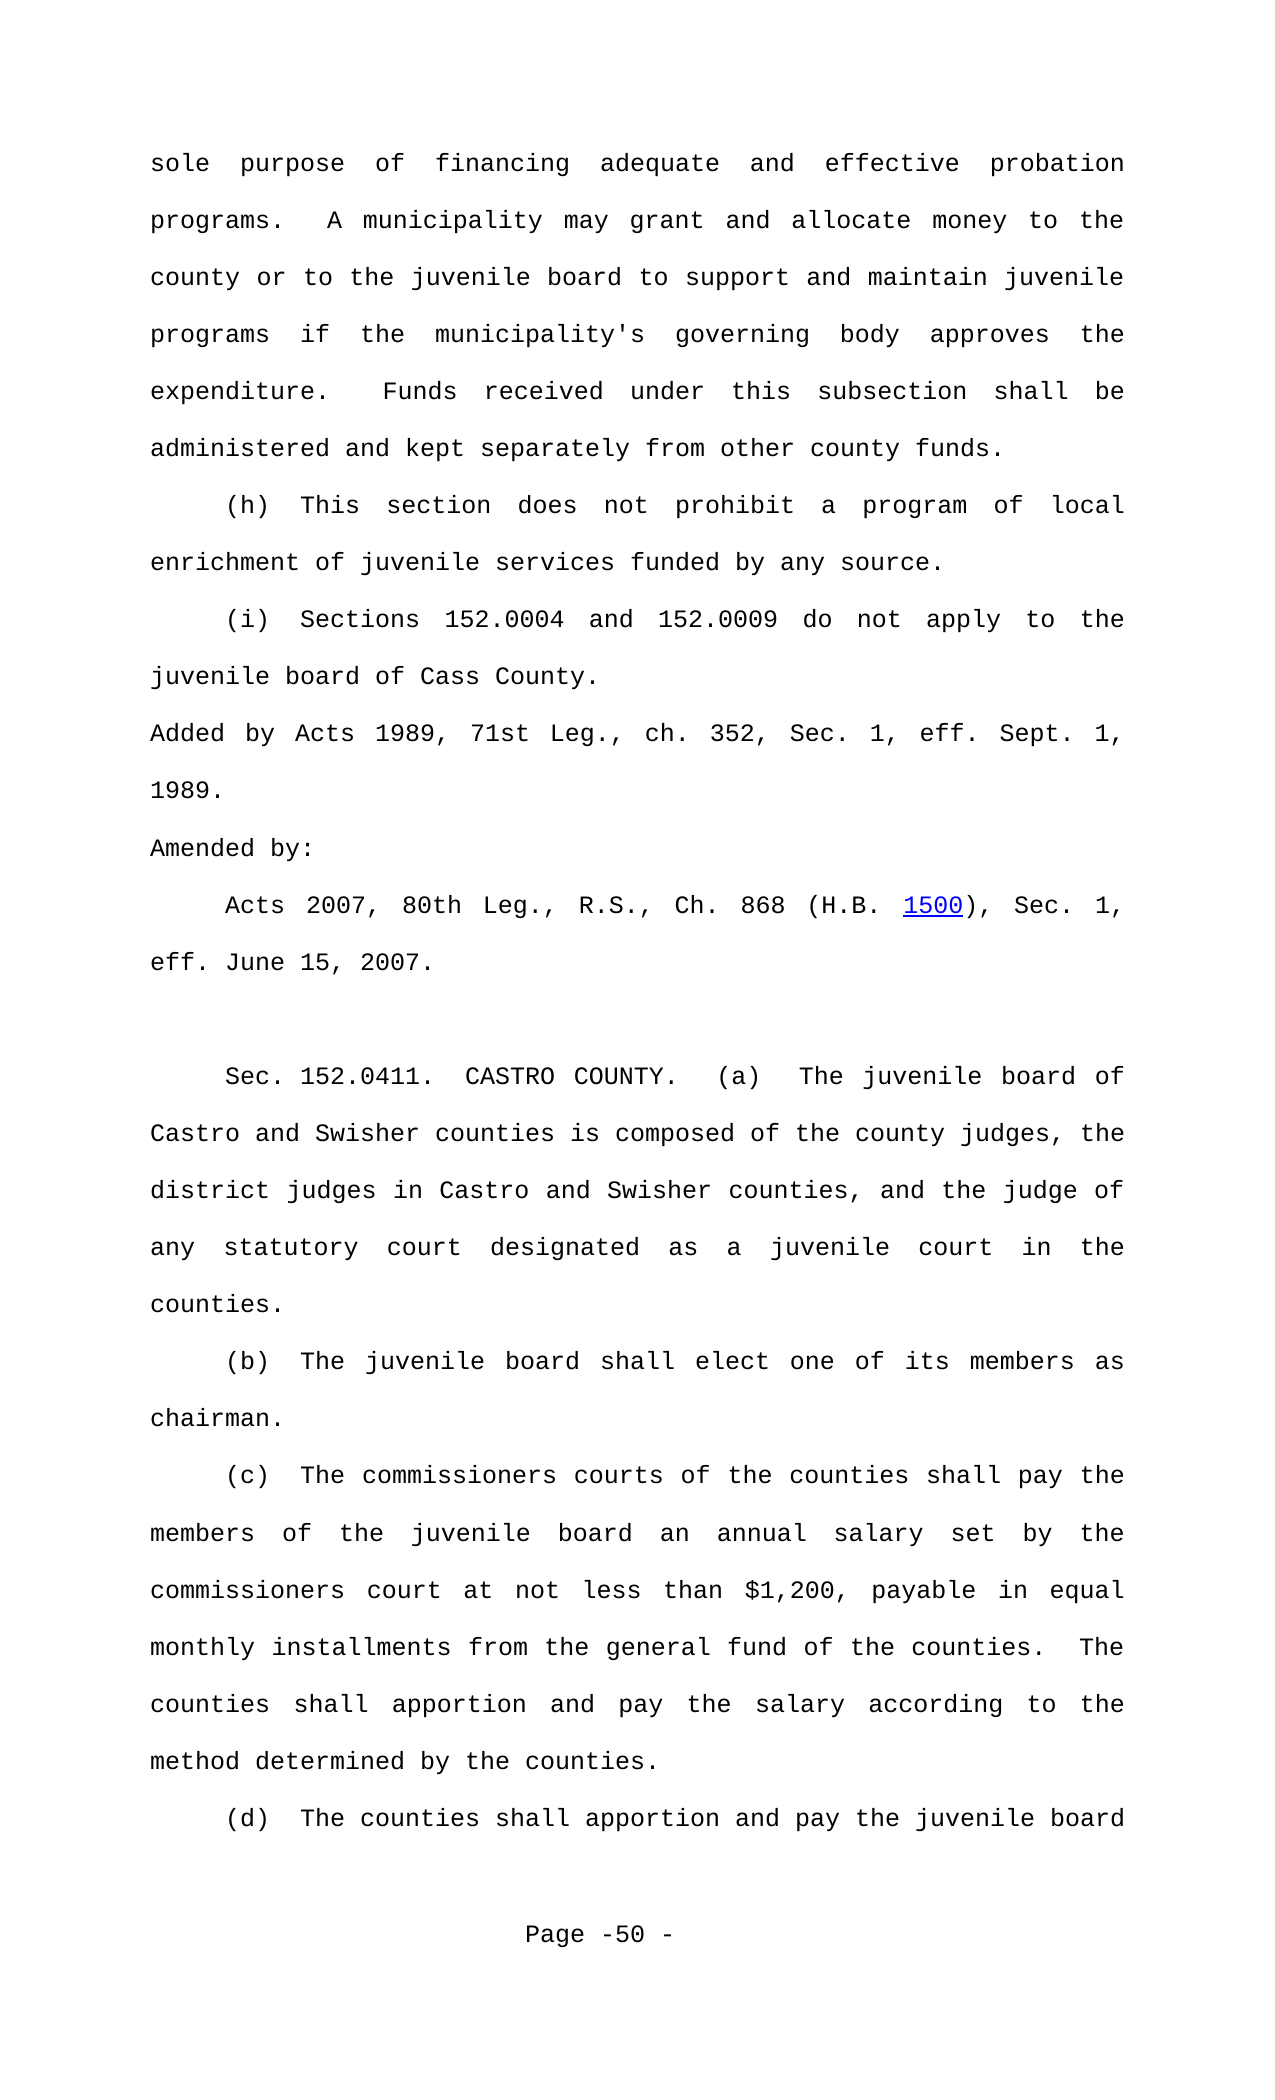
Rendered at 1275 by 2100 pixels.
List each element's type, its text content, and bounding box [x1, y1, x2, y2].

text (b) The juvenile board shall elect one of its members as chairman. [150, 1349, 1125, 1434]
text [150, 1805, 1125, 1834]
text (h) This section does not prohibit a program of local enrichment of juvenile services funded by any source. [150, 492, 1125, 578]
text Added by Acts 1989, 71st Leg., ch. 352, Sec. 1, eff. Sept. 1, 1989. [150, 721, 1125, 806]
text (i) Sections 152.0004 and 152.0009 do not apply to the juvenile board of Cass County. [150, 607, 1125, 692]
text (c) The commissioners courts of the counties shall pay the members of the juvenile board an annual salary set by the commissioners court at not less than $1,200, payable in equal monthly installments from the general fund of the counties. The counties shall apportion and pay the salary according to the method determined by the counties. [150, 1463, 1125, 1777]
text Sec. 152.0411. CASTRO COUNTY. (a) The juvenile board of Castro and Swisher counties is composed of the county judges, the district judges in Castro and Swisher counties, and the judge of any statutory court designated as a juvenile court in the counties. [150, 1063, 1125, 1320]
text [150, 150, 1125, 464]
text Amended by: [150, 835, 1125, 863]
text Acts 2007, 80th Leg., R.S., Ch. 868 (H.B. 1500), Sec. 1, eff. June 15, 2007. [150, 892, 1125, 978]
